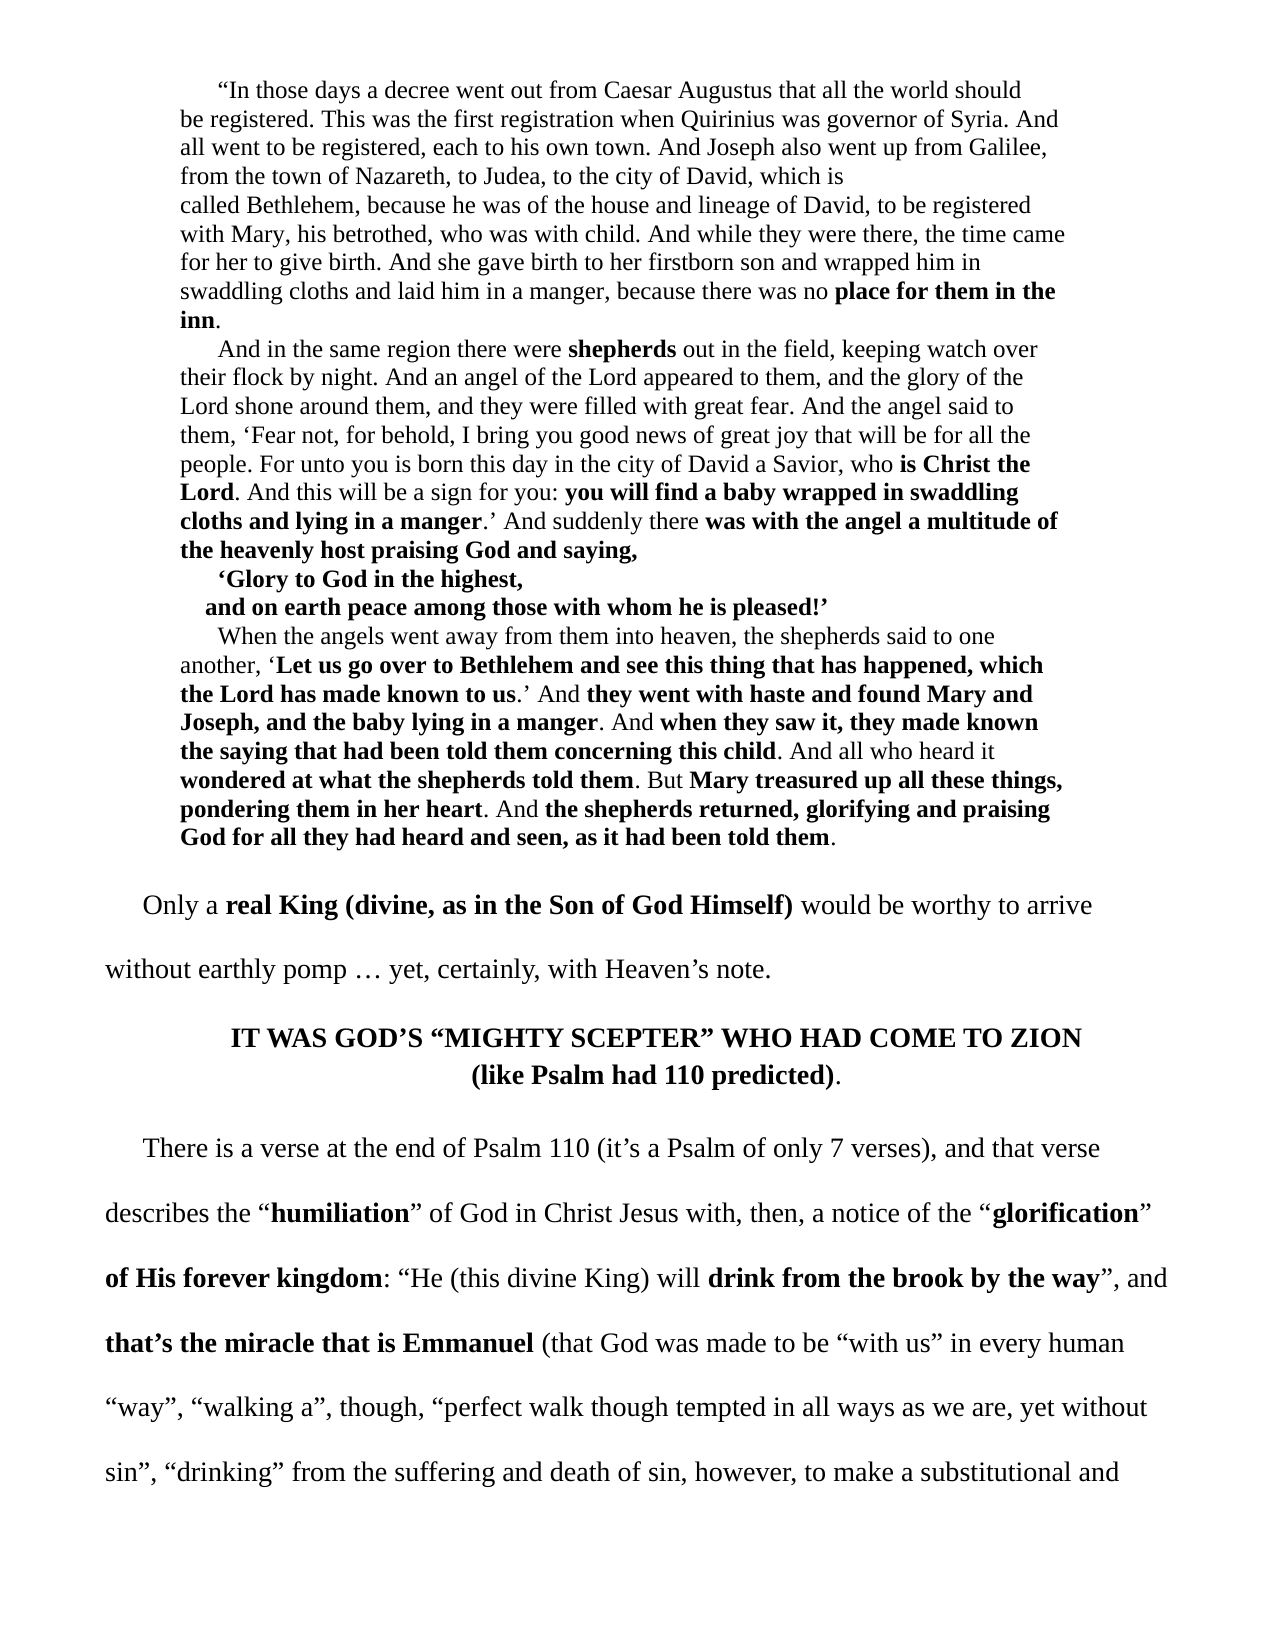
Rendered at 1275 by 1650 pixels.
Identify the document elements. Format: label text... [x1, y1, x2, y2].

text Only a real King (divine, as in the Son of God Himself) would be worthy to arrive without earthly pomp … yet, certainly, with Heaven’s note. [105, 888, 1170, 985]
text “In those days a decree went out from Caesar Augustus that all the world should be registered. This was the first registration when Quirinius was governor of Syria. And all went to be registered, each to his own town. And Joseph also went up from Galilee, from the town of Nazareth, to Judea, to the city of David, which is called Bethlehem, because he was of the house and lineage of David, to be registered with Mary, his betrothed, who was with child. And while they were there, the time came for her to give birth. And she gave birth to her firstborn son and wrapped him in swaddling cloths and laid him in a manger, because there was no place for them in the inn. [180, 75, 1072, 334]
text IT WAS GOD’S “MIGHTY SCEPTER” WHO HAD COME TO ZION [105, 1022, 1170, 1054]
text And in the same region there were shepherds out in the field, keeping watch over their flock by night. And an angel of the Lord appeared to them, and the glory of the Lord shone around them, and they were filled with great fear. And the angel said to them, ‘Fear not, for behold, I bring you good news of great joy that will be for all the people. For unto you is born this day in the city of David a Savior, who is Christ the Lord. And this will be a sign for you: you will find a baby wrapped in swaddling cloths and lying in a manger.’ And suddenly there was with the angel a multitude of the heavenly host praising God and saying, [180, 334, 1072, 564]
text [105, 1131, 1170, 1488]
text (like Psalm had 110 predicted). [105, 1058, 1170, 1091]
text When the angels went away from them into heaven, the shepherds said to one another, ‘Let us go over to Bethlehem and see this thing that has happened, which the Lord has made known to us.’ And they went with haste and found Mary and Joseph, and the baby lying in a manger. And when they saw it, they made known the saying that had been told them concerning this child. And all who heard it wondered at what the shepherds told them. But Mary treasured up all these things, pondering them in her heart. And the shepherds returned, glorifying and praising God for all they had heard and seen, as it had been told them. [180, 621, 1072, 851]
text ‘Glory to God in the highest, and on earth peace among those with whom he is pleased!’ [180, 564, 1072, 621]
